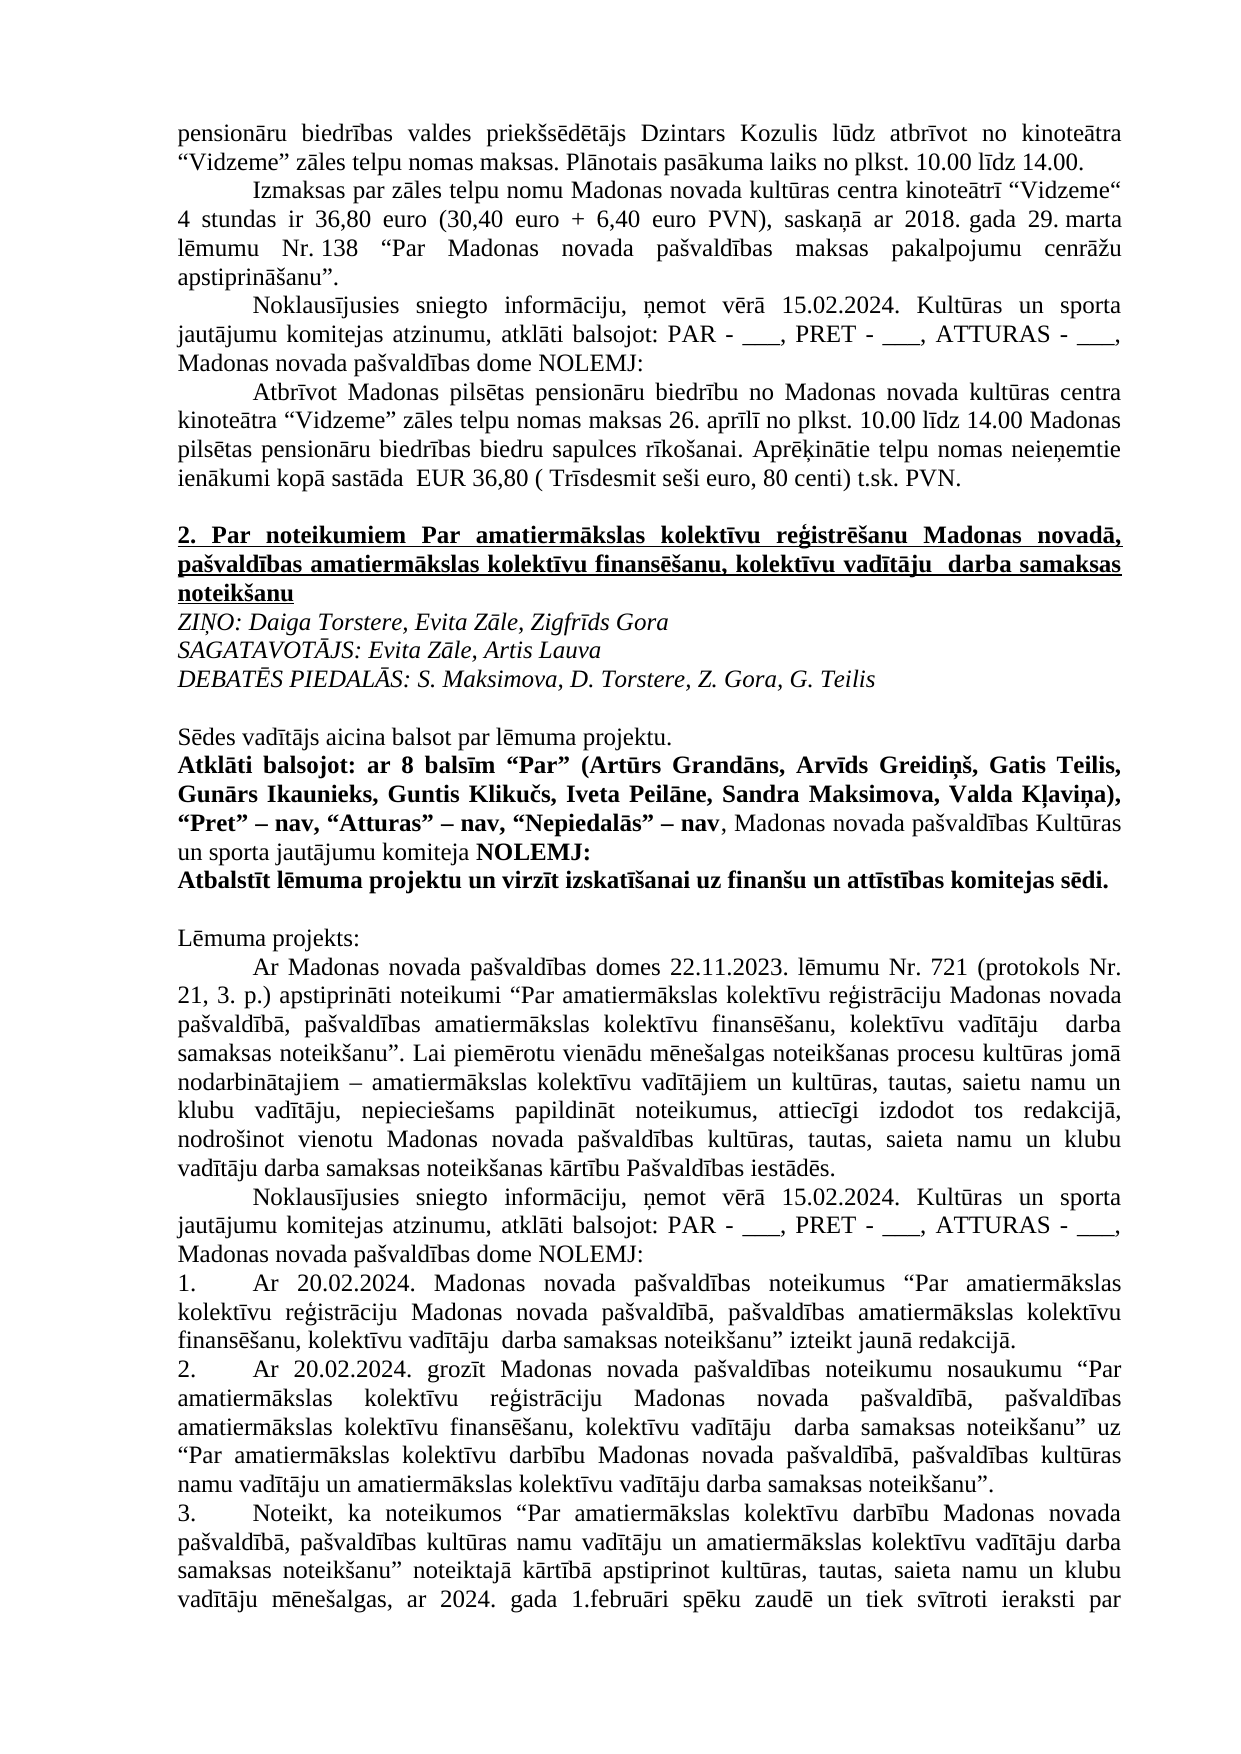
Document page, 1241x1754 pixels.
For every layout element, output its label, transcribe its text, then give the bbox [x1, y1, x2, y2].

text Sēdes vadītājs aicina balsot par lēmuma projektu. [177, 722, 1122, 751]
text Noklausījusies sniegto informāciju, ņemot vērā 15.02.2024. Kultūras un sporta jautājumu komitejas atzinumu, atklāti balsojot: PAR - ___, PRET - ___, ATTURAS - ___, Madonas novada pašvaldības dome NOLEMJ: [177, 291, 1122, 377]
text 1. Ar 20.02.2024. Madonas novada pašvaldības noteikumus “Par amatiermākslas kolektīvu reģistrāciju Madonas novada pašvaldībā, pašvaldības amatiermākslas kolektīvu finansēšanu, kolektīvu vadītāju darba samaksas noteikšanu” izteikt jaunā redakcijā. [177, 1268, 1122, 1354]
text Ar Madonas novada pašvaldības domes 22.11.2023. lēmumu Nr. 721 (protokols Nr. 21, 3. p.) apstiprināti noteikumi “Par amatiermākslas kolektīvu reģistrāciju Madonas novada pašvaldībā, pašvaldības amatiermākslas kolektīvu finansēšanu, kolektīvu vadītāju darba samaksas noteikšanu”. Lai piemērotu vienādu mēnešalgas noteikšanas procesu kultūras jomā nodarbinātajiem – amatiermākslas kolektīvu vadītājiem un kultūras, tautas, saietu namu un klubu vadītāju, nepieciešams papildināt noteikumus, attiecīgi izdodot tos redakcijā, nodrošinot vienotu Madonas novada pašvaldības kultūras, tautas, saieta namu un klubu vadītāju darba samaksas noteikšanas kārtību Pašvaldības iestādēs. [177, 952, 1122, 1182]
text 2. Par noteikumiem Par amatiermākslas kolektīvu reģistrēšanu Madonas novadā, pašvaldības amatiermākslas kolektīvu finansēšanu, kolektīvu vadītāju darba samaksas noteikšanu [177, 521, 1122, 546]
text Atbalstīt lēmuma projektu un virzīt izskatīšanai uz finanšu un attīstības komitejas sēdi. [177, 866, 1122, 894]
text Izmaksas par zāles telpu nomu Madonas novada kultūras centra kinoteātrī “Vidzeme“ 4 stundas ir 36,80 euro (30,40 euro + 6,40 euro PVN), saskaņā ar 2018. gada 29. marta lēmumu Nr. 138 “Par Madonas novada pašvaldības maksas pakalpojumu cenrāžu apstiprināšanu”. [177, 176, 1122, 291]
text Atklāti balsojot: ar 8 balsīm “Par” (Artūrs Grandāns, Arvīds Greidiņš, Gatis Teilis, Gunārs Ikaunieks, Guntis Klikučs, Iveta Peilāne, Sandra Maksimova, Valda Kļaviņa), “Pret” – nav, “Atturas” – nav, “Nepiedalās” – nav, Madonas novada pašvaldības Kultūras un sporta jautājumu komiteja NOLEMJ: [177, 751, 1122, 866]
text Lēmuma projekts: [177, 923, 1122, 952]
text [177, 1498, 1122, 1613]
text SAGATAVOTĀJS: Evita Zāle, Artis Lauva [177, 636, 1122, 664]
text 2. Ar 20.02.2024. grozīt Madonas novada pašvaldības noteikumu nosaukumu “Par amatiermākslas kolektīvu reģistrāciju Madonas novada pašvaldībā, pašvaldības amatiermākslas kolektīvu finansēšanu, kolektīvu vadītāju darba samaksas noteikšanu” uz “Par amatiermākslas kolektīvu darbību Madonas novada pašvaldībā, pašvaldības kultūras namu vadītāju un amatiermākslas kolektīvu vadītāju darba samaksas noteikšanu”. [177, 1354, 1122, 1498]
text ZIŅO: Daiga Torstere, Evita Zāle, Zigfrīds Gora [177, 607, 1122, 636]
text Noklausījusies sniegto informāciju, ņemot vērā 15.02.2024. Kultūras un sporta jautājumu komitejas atzinumu, atklāti balsojot: PAR - ___, PRET - ___, ATTURAS - ___, Madonas novada pašvaldības dome NOLEMJ: [177, 1182, 1122, 1268]
text 2. Par noteikumiem Par amatiermākslas kolektīvu reģistrēšanu Madonas novadā, pašvaldības amatiermākslas kolektīvu finansēšanu, kolektīvu vadītāju darba samaksas noteikšanu [177, 576, 1122, 607]
text Atbrīvot Madonas pilsētas pensionāru biedrību no Madonas novada kultūras centra kinoteātra “Vidzeme” zāles telpu nomas maksas 26. aprīlī no plkst. 10.00 līdz 14.00 Madonas pilsētas pensionāru biedrības biedru sapulces rīkošanai. Aprēķinātie telpu nomas neieņemtie ienākumi kopā sastāda EUR 36,80 ( Trīsdesmit seši euro, 80 centi) t.sk. PVN. [177, 377, 1122, 492]
text DEBATĒS PIEDALĀS: S. Maksimova, D. Torstere, Z. Gora, G. Teilis [177, 664, 1122, 693]
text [177, 118, 1122, 176]
text 2. Par noteikumiem Par amatiermākslas kolektīvu reģistrēšanu Madonas novadā, pašvaldības amatiermākslas kolektīvu finansēšanu, kolektīvu vadītāju darba samaksas noteikšanu [177, 547, 1122, 574]
